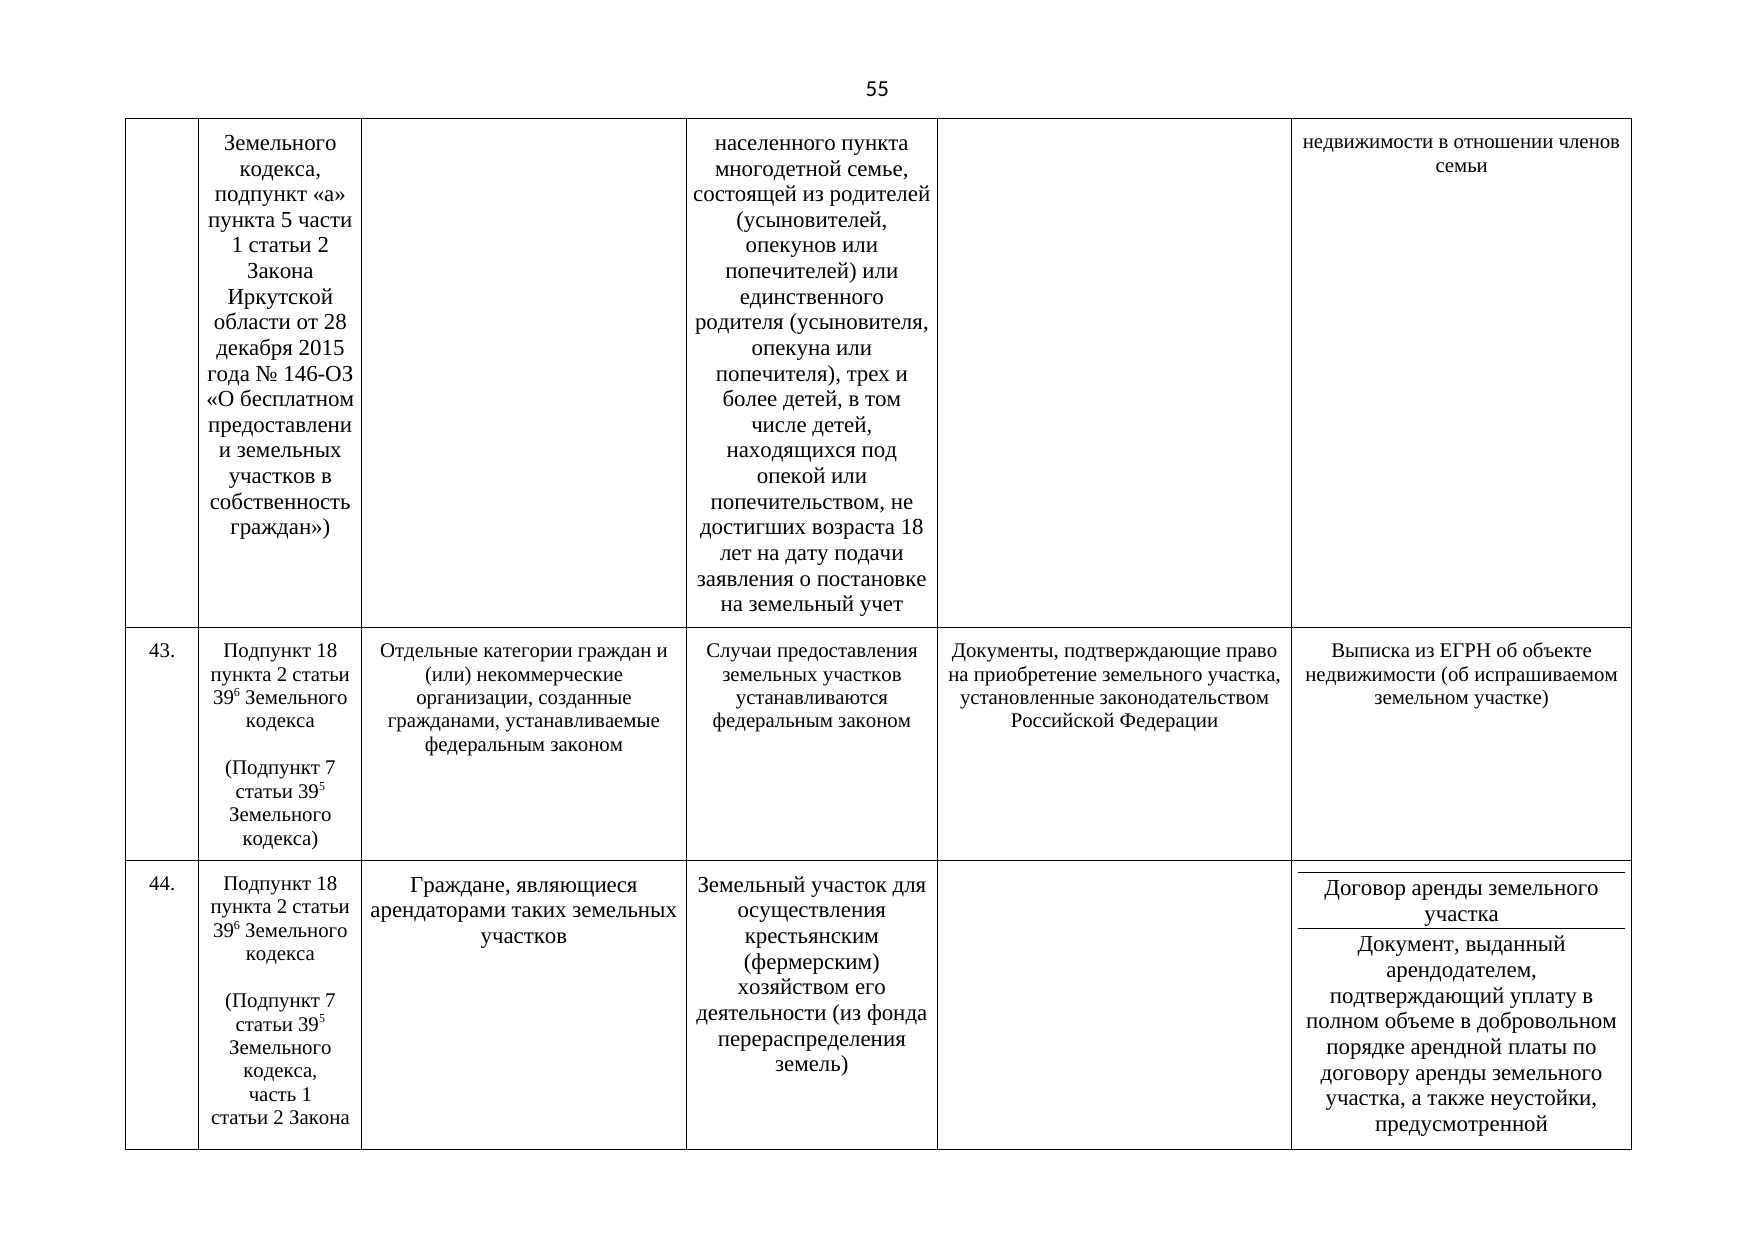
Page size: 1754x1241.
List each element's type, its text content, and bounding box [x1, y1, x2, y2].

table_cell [362, 861, 686, 1149]
table_cell Подпункт 18 пункта 2 статьи 396 Земельного кодекса (Подпункт 7 статьи 395 Земельного кодекса) [199, 628, 361, 860]
table_cell Отдельные категории граждан и (или) некоммерческие организации, созданные гражданами, устанавливаемые федеральным законом [362, 628, 686, 860]
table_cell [1292, 119, 1631, 627]
table_cell Выписка из ЕГРН об объекте недвижимости (об испрашиваемом земельном участке) [1292, 628, 1631, 860]
table_cell 43. [126, 628, 198, 860]
table_cell [938, 861, 1291, 1149]
table_cell Случаи предоставления земельных участков устанавливаются федеральным законом [687, 628, 937, 860]
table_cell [687, 861, 937, 1149]
table_cell 44. [126, 861, 198, 1149]
table_cell Документы, подтверждающие право на приобретение земельного участка, установленные законодательством Российской Федерации [938, 628, 1291, 860]
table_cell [199, 861, 361, 1149]
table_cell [1292, 861, 1631, 1149]
